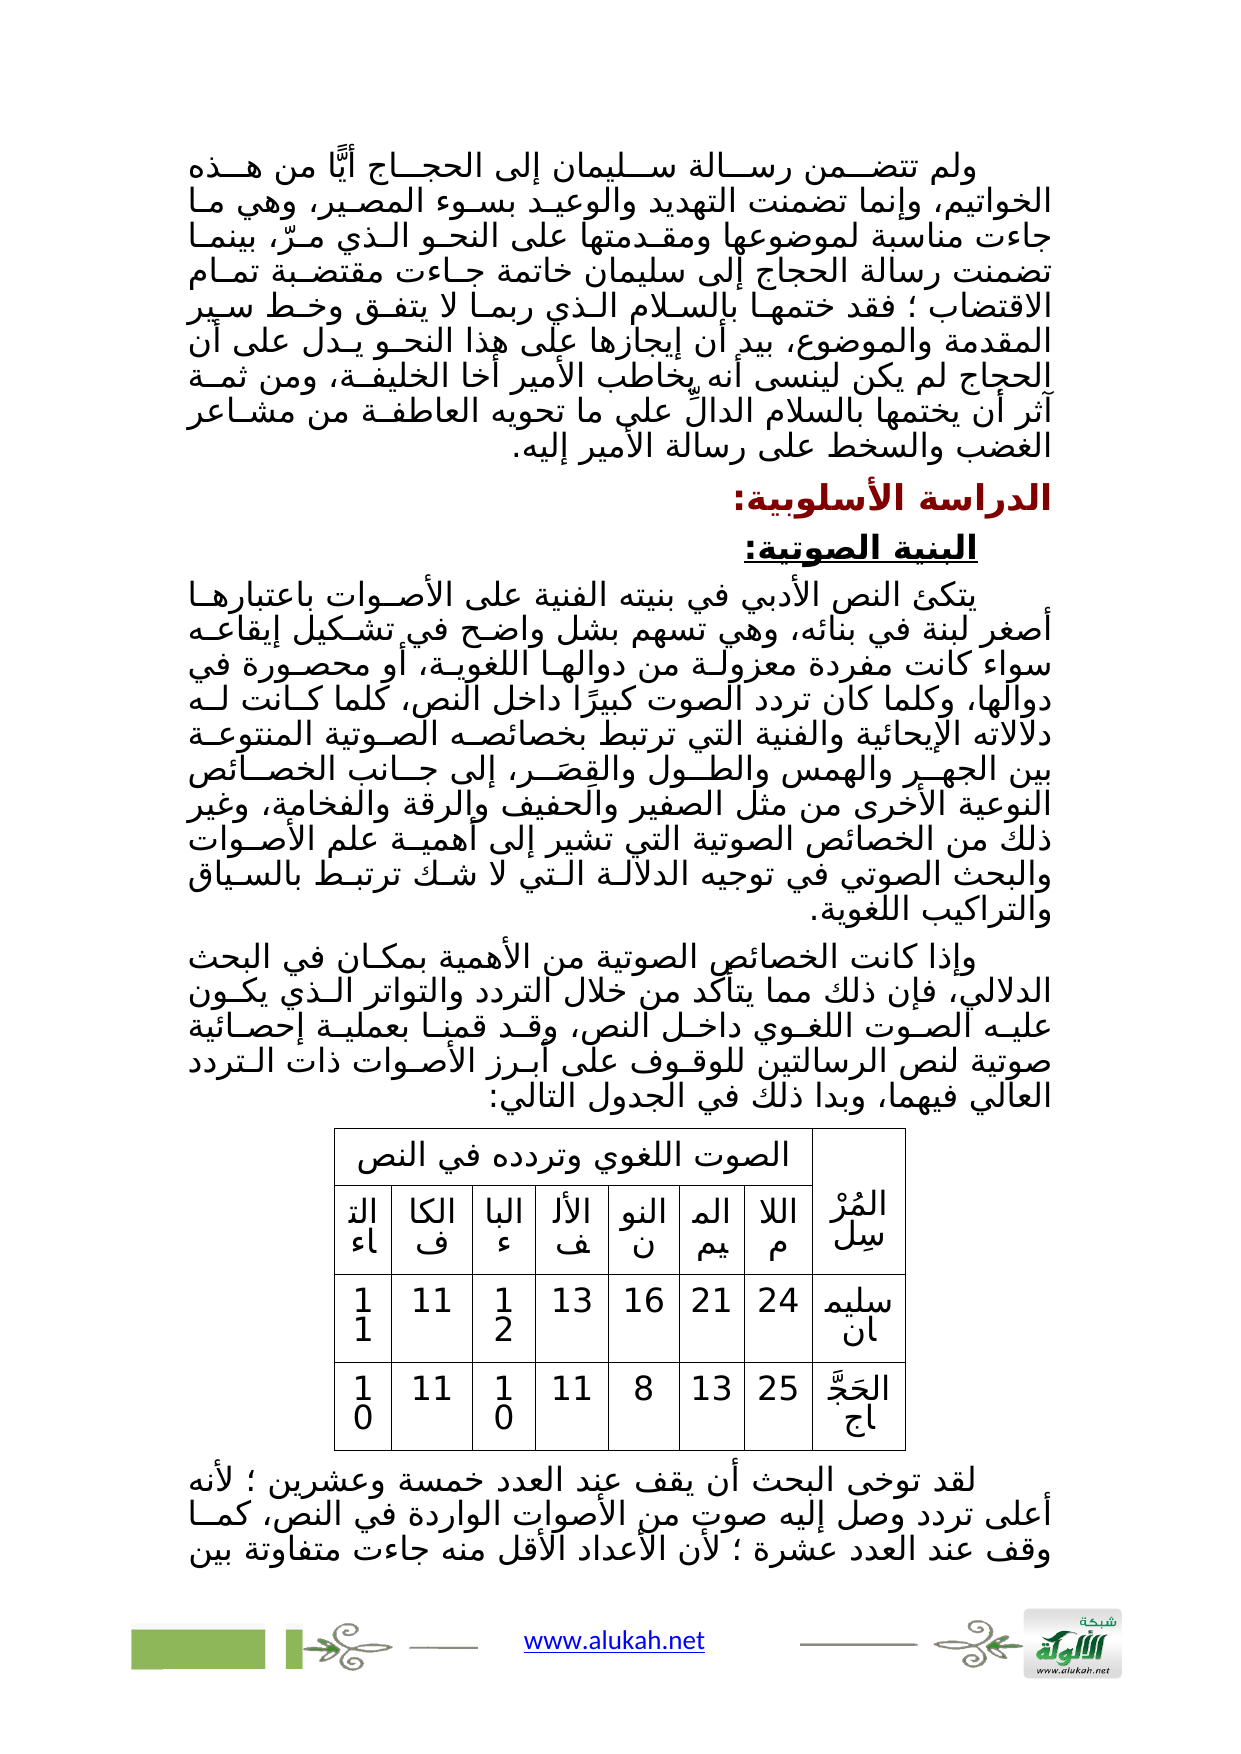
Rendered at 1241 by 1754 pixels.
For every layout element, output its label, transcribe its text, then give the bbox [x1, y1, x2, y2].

table_cell 25 [745, 1363, 812, 1450]
picture [131, 1608, 509, 1681]
table_cell اللام [745, 1186, 812, 1274]
table_cell 8 [609, 1363, 679, 1450]
subtitle الدراسة الأسلوبية: [187, 477, 1053, 519]
text وإذا كانت الخصائص الصوتية من الأهمية بمكان في البحث الدلالي، فإن ذلك مما يتأكد من خلال التردد والتواتر الذي يكون عليه الصوت اللغوي داخل النص، وقد قمنا بعملية إحصائية صوتية لنص الرسالتين للوقوف على أبرز الأصوات ذات التردد العالي فيهما، وبدا ذلك في الجدول التالي: [187, 941, 1053, 1116]
table_cell 13 [536, 1275, 608, 1362]
table_cell 21 [680, 1275, 744, 1362]
table_cell 13 [680, 1363, 744, 1450]
text يتكئ النص الأدبي في بنيته الفنية على الأصوات باعتبارها أصغر لبنة في بنائه، وهي تسهم بشل واضح في تشكيل إيقاعه سواء كانت مفردة معزولة من دوالها اللغوية، أو محصورة في دوالها، وكلما كان تردد الصوت كبيرًا داخل النص، كلما كانت له دلالاته الإيحائية والفنية التي ترتبط بخصائصه الصوتية المنتوعة بين الجهر والهمس والطول والقِصَر، إلى جانب الخصائص النوعية الأخرى من مثل الصفير والحفيف والرقة والفخامة، وغير ذلك من الخصائص الصوتية التي تشير إلى أهمية علم الأصوات والبحث الصوتي في توجيه الدلالة التي لا شك ترتبط بالسياق والتراكيب اللغوية. [187, 578, 1053, 928]
table_header المُرْسِل [813, 1129, 905, 1274]
table_cell الألف [536, 1186, 608, 1274]
table_cell 16 [609, 1275, 679, 1362]
table_cell 11 [392, 1363, 472, 1450]
table_cell التاء [335, 1186, 391, 1274]
table_cell 10 [473, 1363, 535, 1450]
table_cell 12 [473, 1275, 535, 1362]
table_cell النون [609, 1186, 679, 1274]
text البنية الصوتية: [187, 531, 1053, 566]
table_cell 11 [335, 1275, 391, 1362]
table_cell 11 [536, 1363, 608, 1450]
table_cell الباء [473, 1186, 535, 1274]
picture [790, 1605, 1130, 1681]
table_cell سليمان [813, 1275, 905, 1362]
table_cell الحَجَّاج [813, 1363, 905, 1450]
table_header الصوت اللغوي وتردده في النص [335, 1129, 812, 1185]
table_cell 11 [392, 1275, 472, 1362]
table_cell الكاف [392, 1186, 472, 1274]
table_cell 10 [335, 1363, 391, 1450]
text ولم تتضمن رسالة سليمان إلى الحجاج أيًّا من هذه الخواتيم، وإنما تضمنت التهديد والوعيد بسوء المصير، وهي ما جاءت مناسبة لموضوعها ومقدمتها على النحو الذي مرّ، بينما تضمنت رسالة الحجاج إلى سليمان خاتمة جاءت مقتضبة تمام الاقتضاب ؛ فقد ختمها بالسلام الذي ربما لا يتفق وخط سير المقدمة والموضوع، بيد أن إيجازها على هذا النحو يدل على أن الحجاج لم يكن لينسى أنه يخاطب الأمير أخا الخليفة، ومن ثمة آثر أن يختمها بالسلام الدالِّ على ما تحويه العاطفة من مشاعر الغضب والسخط على رسالة الأمير إليه. [187, 150, 1053, 465]
table_cell الميم [680, 1186, 744, 1274]
table_cell 24 [745, 1275, 812, 1362]
